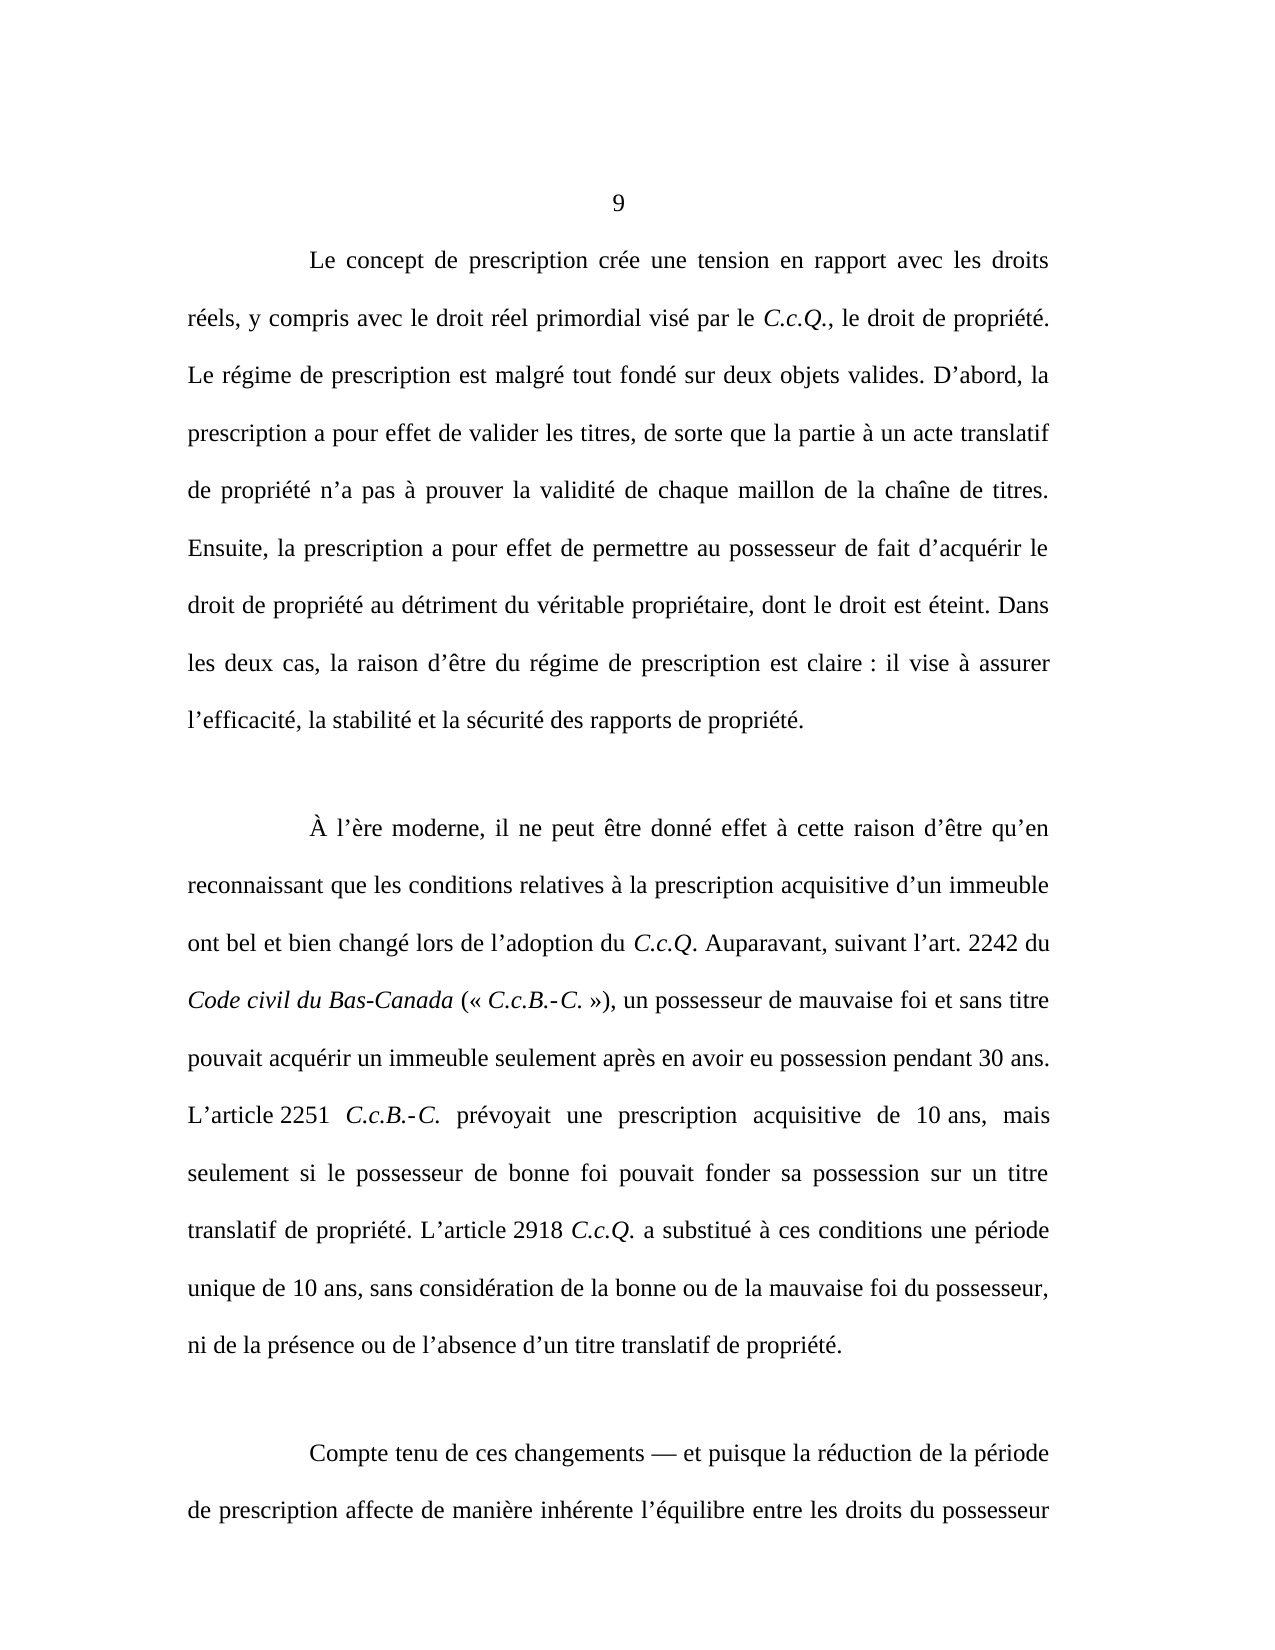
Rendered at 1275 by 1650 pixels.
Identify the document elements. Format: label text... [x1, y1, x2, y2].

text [187, 1438, 1050, 1524]
text Le concept de prescription crée une tension en rapport avec les droits réels, y compris avec le droit réel primordial visé par le C.c.Q., le droit de propriété. Le régime de prescription est malgré tout fondé sur deux objets valides. D’abord, la prescription a pour effet de valider les titres, de sorte que la partie à un acte translatif de propriété n’a pas à prouver la validité de chaque maillon de la chaîne de titres. Ensuite, la prescription a pour effet de permettre au possesseur de fait d’acquérir le droit de propriété au détriment du véritable propriétaire, dont le droit est éteint. Dans les deux cas, la raison d’être du régime de prescription est claire : il vise à assurer l’efficacité, la stabilité et la sécurité des rapports de propriété. [187, 245, 1050, 734]
text À l’ère moderne, il ne peut être donné effet à cette raison d’être qu’en reconnaissant que les conditions relatives à la prescription acquisitive d’un immeuble ont bel et bien changé lors de l’adoption du C.c.Q. Auparavant, suivant l’art. 2242 du Code civil du Bas-Canada (« C.c.B.-C. »), un possesseur de mauvaise foi et sans titre pouvait acquérir un immeuble seulement après en avoir eu possession pendant 30 ans. L’article 2251 C.c.B.-C. prévoyait une prescription acquisitive de 10 ans, mais seulement si le possesseur de bonne foi pouvait fonder sa possession sur un titre translatif de propriété. L’article 2918 C.c.Q. a substitué à ces conditions une période unique de 10 ans, sans considération de la bonne ou de la mauvaise foi du possesseur, ni de la présence ou de l’absence d’un titre translatif de propriété. [187, 813, 1050, 1359]
